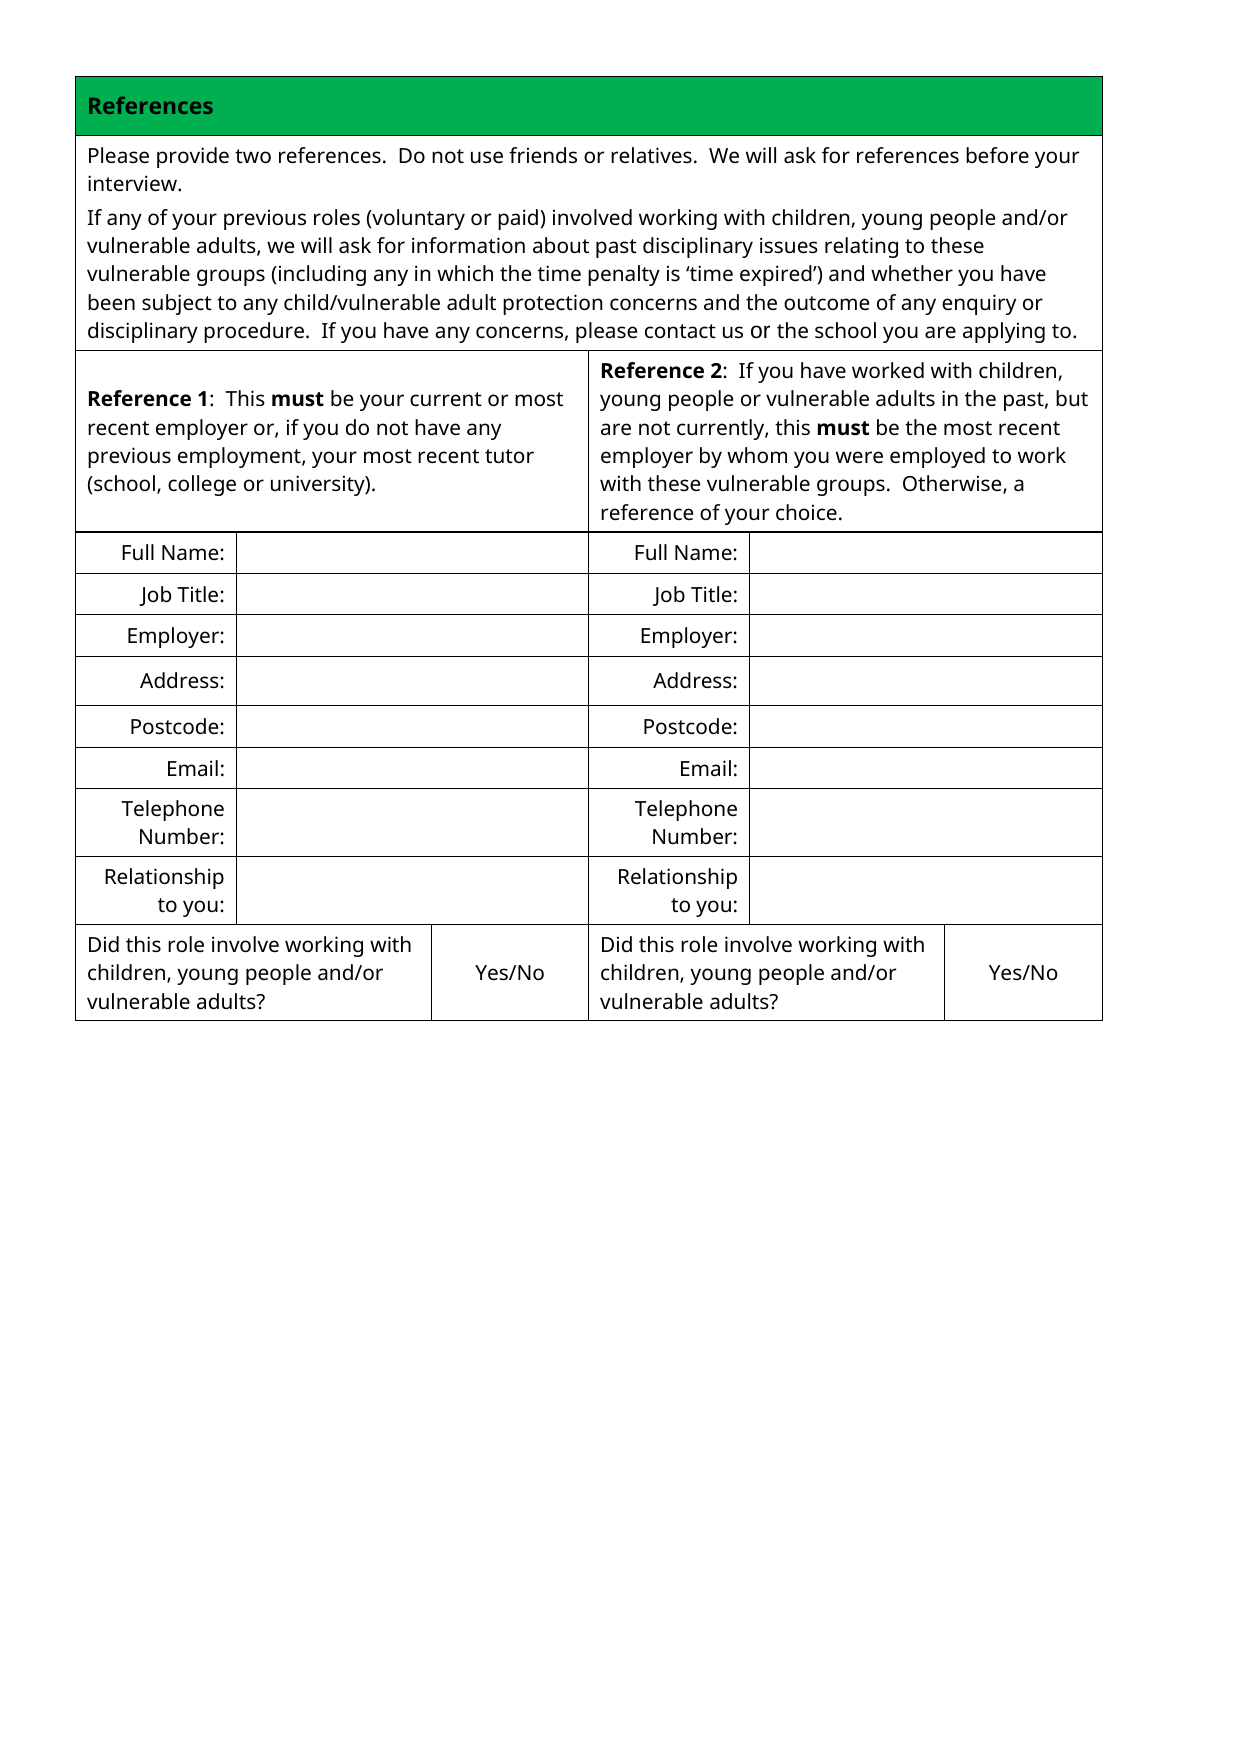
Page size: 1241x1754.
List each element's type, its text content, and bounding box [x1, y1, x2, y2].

table_cell [750, 533, 1102, 573]
table_cell Full Name: [76, 533, 236, 573]
table_cell Telephone Number: [589, 789, 749, 856]
table_cell Full Name: [589, 533, 749, 573]
table_cell [237, 789, 588, 856]
table_cell Did this role involve working with children, young people and/or vulnerable adults? [589, 925, 944, 1020]
table_cell Reference 1: This must be your current or most recent employer or, if you do not have any previous employment, your most recent tutor (school, college or university). [76, 351, 588, 531]
table_cell Address: [589, 657, 749, 705]
table_cell [237, 533, 588, 573]
table_cell Email: [76, 748, 236, 788]
table_cell [237, 574, 588, 614]
table_cell [750, 657, 1102, 705]
table_cell Job Title: [589, 574, 749, 614]
table_cell [750, 574, 1102, 614]
table_cell [750, 706, 1102, 747]
table_cell [237, 706, 588, 747]
table_cell Yes/No [945, 925, 1102, 1020]
table_cell Postcode: [76, 706, 236, 747]
table_cell [750, 748, 1102, 788]
table_cell Job Title: [76, 574, 236, 614]
table_cell Employer: [589, 615, 749, 656]
table_cell [750, 615, 1102, 656]
table_cell Relationship to you: [589, 857, 749, 924]
table_cell [750, 857, 1102, 924]
table_cell Postcode: [589, 706, 749, 747]
table_cell Yes/No [432, 925, 588, 1020]
table_cell Address: [76, 657, 236, 705]
table_cell Relationship to you: [76, 857, 236, 924]
table_cell Please provide two references. Do not use friends or relatives. We will ask for references before your interview. If any of your previous roles (voluntary or paid) involved working with children, young people and/or vulnerable adults, we will ask for information about past disciplinary issues relating to these vulnerable groups (including any in which the time penalty is ‘time expired’) and whether you have been subject to any child/vulnerable adult protection concerns and the outcome of any enquiry or disciplinary procedure. If you have any concerns, please contact us or the school you are applying to. [76, 136, 1102, 350]
table_cell [237, 857, 588, 924]
table_cell [237, 657, 588, 705]
table_cell Reference 2: If you have worked with children, young people or vulnerable adults in the past, but are not currently, this must be the most recent employer by whom you were employed to work with these vulnerable groups. Otherwise, a reference of your choice. [589, 351, 1102, 531]
table_cell [237, 748, 588, 788]
table_cell Did this role involve working with children, young people and/or vulnerable adults? [76, 925, 431, 1020]
table_cell Telephone Number: [76, 789, 236, 856]
table_cell Employer: [76, 615, 236, 656]
table_cell Email: [589, 748, 749, 788]
table_cell [237, 615, 588, 656]
table_header References [76, 77, 1102, 135]
table_cell [750, 789, 1102, 856]
